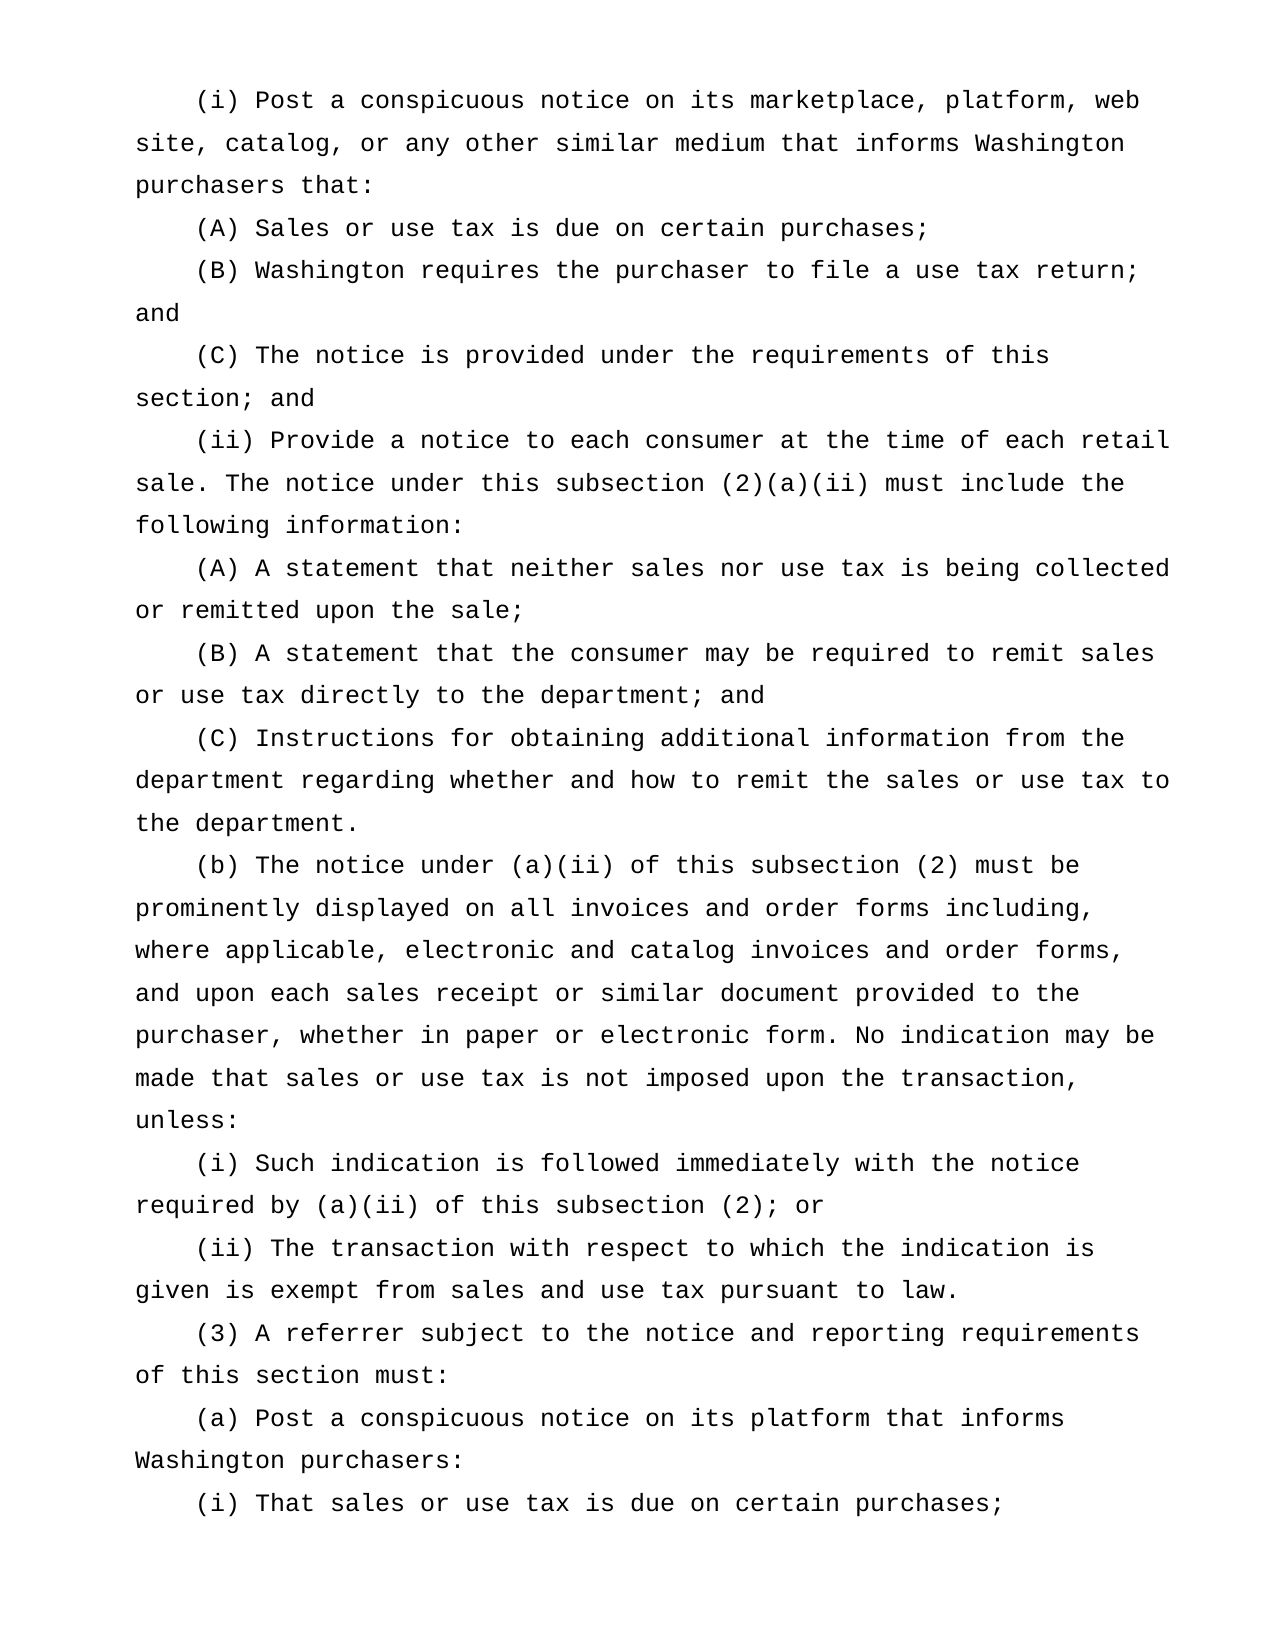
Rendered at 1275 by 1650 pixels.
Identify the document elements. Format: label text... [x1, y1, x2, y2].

text (ii) The transaction with respect to which the indication is given is exempt from sales and use tax pursuant to law. [135, 1222, 1170, 1307]
text (C) Instructions for obtaining additional information from the department regarding whether and how to remit the sales or use tax to the department. [135, 712, 1170, 840]
text (B) Washington requires the purchaser to file a use tax return; and [135, 245, 1170, 330]
text (3) A referrer subject to the notice and reporting requirements of this section must: [135, 1307, 1170, 1392]
text (i) Such indication is followed immediately with the notice required by (a)(ii) of this subsection (2); or [135, 1137, 1170, 1222]
text (i) Post a conspicuous notice on its marketplace, platform, web site, catalog, or any other similar medium that informs Washington purchasers that: [135, 75, 1170, 202]
text (ii) Provide a notice to each consumer at the time of each retail sale. The notice under this subsection (2)(a)(ii) must include the following information: [135, 415, 1170, 542]
text (a) Post a conspicuous notice on its platform that informs Washington purchasers: [135, 1392, 1170, 1477]
text (B) A statement that the consumer may be required to remit sales or use tax directly to the department; and [135, 627, 1170, 712]
text (i) That sales or use tax is due on certain purchases; [135, 1477, 1170, 1520]
text (C) The notice is provided under the requirements of this section; and [135, 330, 1170, 415]
text (A) A statement that neither sales nor use tax is being collected or remitted upon the sale; [135, 542, 1170, 627]
text (A) Sales or use tax is due on certain purchases; [135, 202, 1170, 245]
text (b) The notice under (a)(ii) of this subsection (2) must be prominently displayed on all invoices and order forms including, where applicable, electronic and catalog invoices and order forms, and upon each sales receipt or similar document provided to the purchaser, whether in paper or electronic form. No indication may be made that sales or use tax is not imposed upon the transaction, unless: [135, 840, 1170, 1137]
